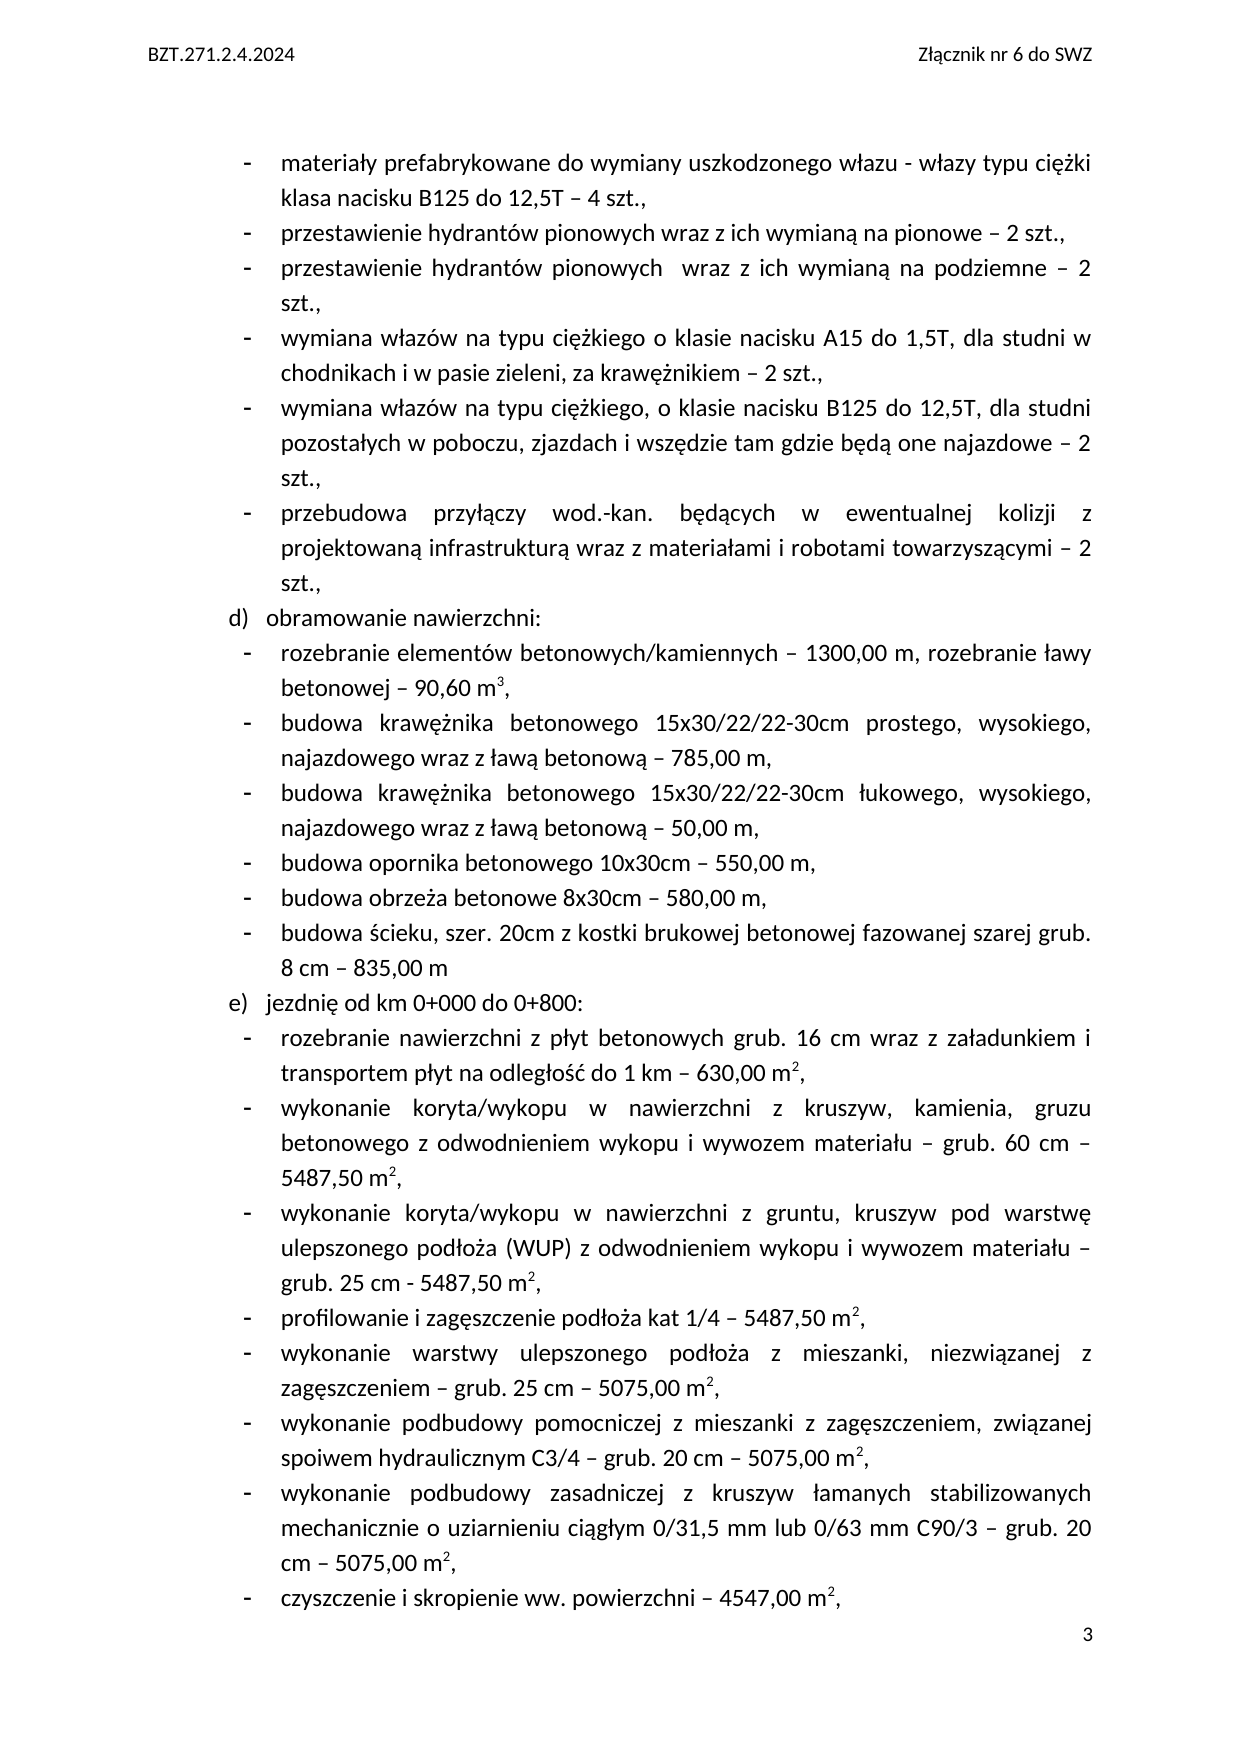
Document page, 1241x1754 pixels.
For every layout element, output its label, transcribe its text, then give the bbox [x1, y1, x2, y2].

list wykonanie koryta/wykopu w nawierzchni z kruszyw, kamienia, gruzu betonowego z odwodnieniem wykopu i wywozem materiału – grub. 60 cm – 5487,50 m2, [243, 1093, 1093, 1193]
list wykonanie podbudowy pomocniczej z mieszanki z zagęszczeniem, związanej spoiwem hydraulicznym C3/4 – grub. 20 cm – 5075,00 m2, [243, 1408, 1093, 1473]
list czyszczenie i skropienie ww. powierzchni – 4547,00 m2, [243, 1583, 1093, 1613]
list materiały prefabrykowane do wymiany uszkodzonego włazu - włazy typu ciężki klasa nacisku B125 do 12,5T – 4 szt., [243, 148, 1093, 213]
list rozebranie elementów betonowych/kamiennych – 1300,00 m, rozebranie ławy betonowej – 90,60 m3, [243, 638, 1093, 703]
list profilowanie i zagęszczenie podłoża kat 1/4 – 5487,50 m2, [243, 1303, 1093, 1333]
list budowa ścieku, szer. 20cm z kostki brukowej betonowej fazowanej szarej grub. 8 cm – 835,00 m [243, 918, 1093, 983]
list budowa opornika betonowego 10x30cm – 550,00 m, [243, 848, 1093, 878]
list budowa krawężnika betonowego 15x30/22/22-30cm łukowego, wysokiego, najazdowego wraz z ławą betonową – 50,00 m, [243, 778, 1093, 843]
list wykonanie koryta/wykopu w nawierzchni z gruntu, kruszyw pod warstwę ulepszonego podłoża (WUP) z odwodnieniem wykopu i wywozem materiału – grub. 25 cm - 5487,50 m2, [243, 1198, 1093, 1298]
list wykonanie podbudowy zasadniczej z kruszyw łamanych stabilizowanych mechanicznie o uziarnieniu ciągłym 0/31,5 mm lub 0/63 mm C90/3 – grub. 20 cm – 5075,00 m2, [243, 1478, 1093, 1578]
list rozebranie nawierzchni z płyt betonowych grub. 16 cm wraz z załadunkiem i transportem płyt na odległość do 1 km – 630,00 m2, [243, 1023, 1093, 1088]
list jezdnię od km 0+000 do 0+800: [228, 988, 1093, 1018]
list przestawienie hydrantów pionowych wraz z ich wymianą na podziemne – 2 szt., [243, 253, 1093, 318]
list wymiana włazów na typu ciężkiego o klasie nacisku A15 do 1,5T, dla studni w chodnikach i w pasie zieleni, za krawężnikiem – 2 szt., [243, 323, 1093, 388]
list wymiana włazów na typu ciężkiego, o klasie nacisku B125 do 12,5T, dla studni pozostałych w poboczu, zjazdach i wszędzie tam gdzie będą one najazdowe – 2 szt., [243, 393, 1093, 493]
list wykonanie warstwy ulepszonego podłoża z mieszanki, niezwiązanej z zagęszczeniem – grub. 25 cm – 5075,00 m2, [243, 1338, 1093, 1403]
list przebudowa przyłączy wod.-kan. będących w ewentualnej kolizji z projektowaną infrastrukturą wraz z materiałami i robotami towarzyszącymi – 2 szt., [243, 498, 1093, 598]
list przestawienie hydrantów pionowych wraz z ich wymianą na pionowe – 2 szt., [243, 218, 1093, 248]
list budowa obrzeża betonowe 8x30cm – 580,00 m, [243, 883, 1093, 913]
list budowa krawężnika betonowego 15x30/22/22-30cm prostego, wysokiego, najazdowego wraz z ławą betonową – 785,00 m, [243, 708, 1093, 773]
list obramowanie nawierzchni: [228, 603, 1093, 633]
